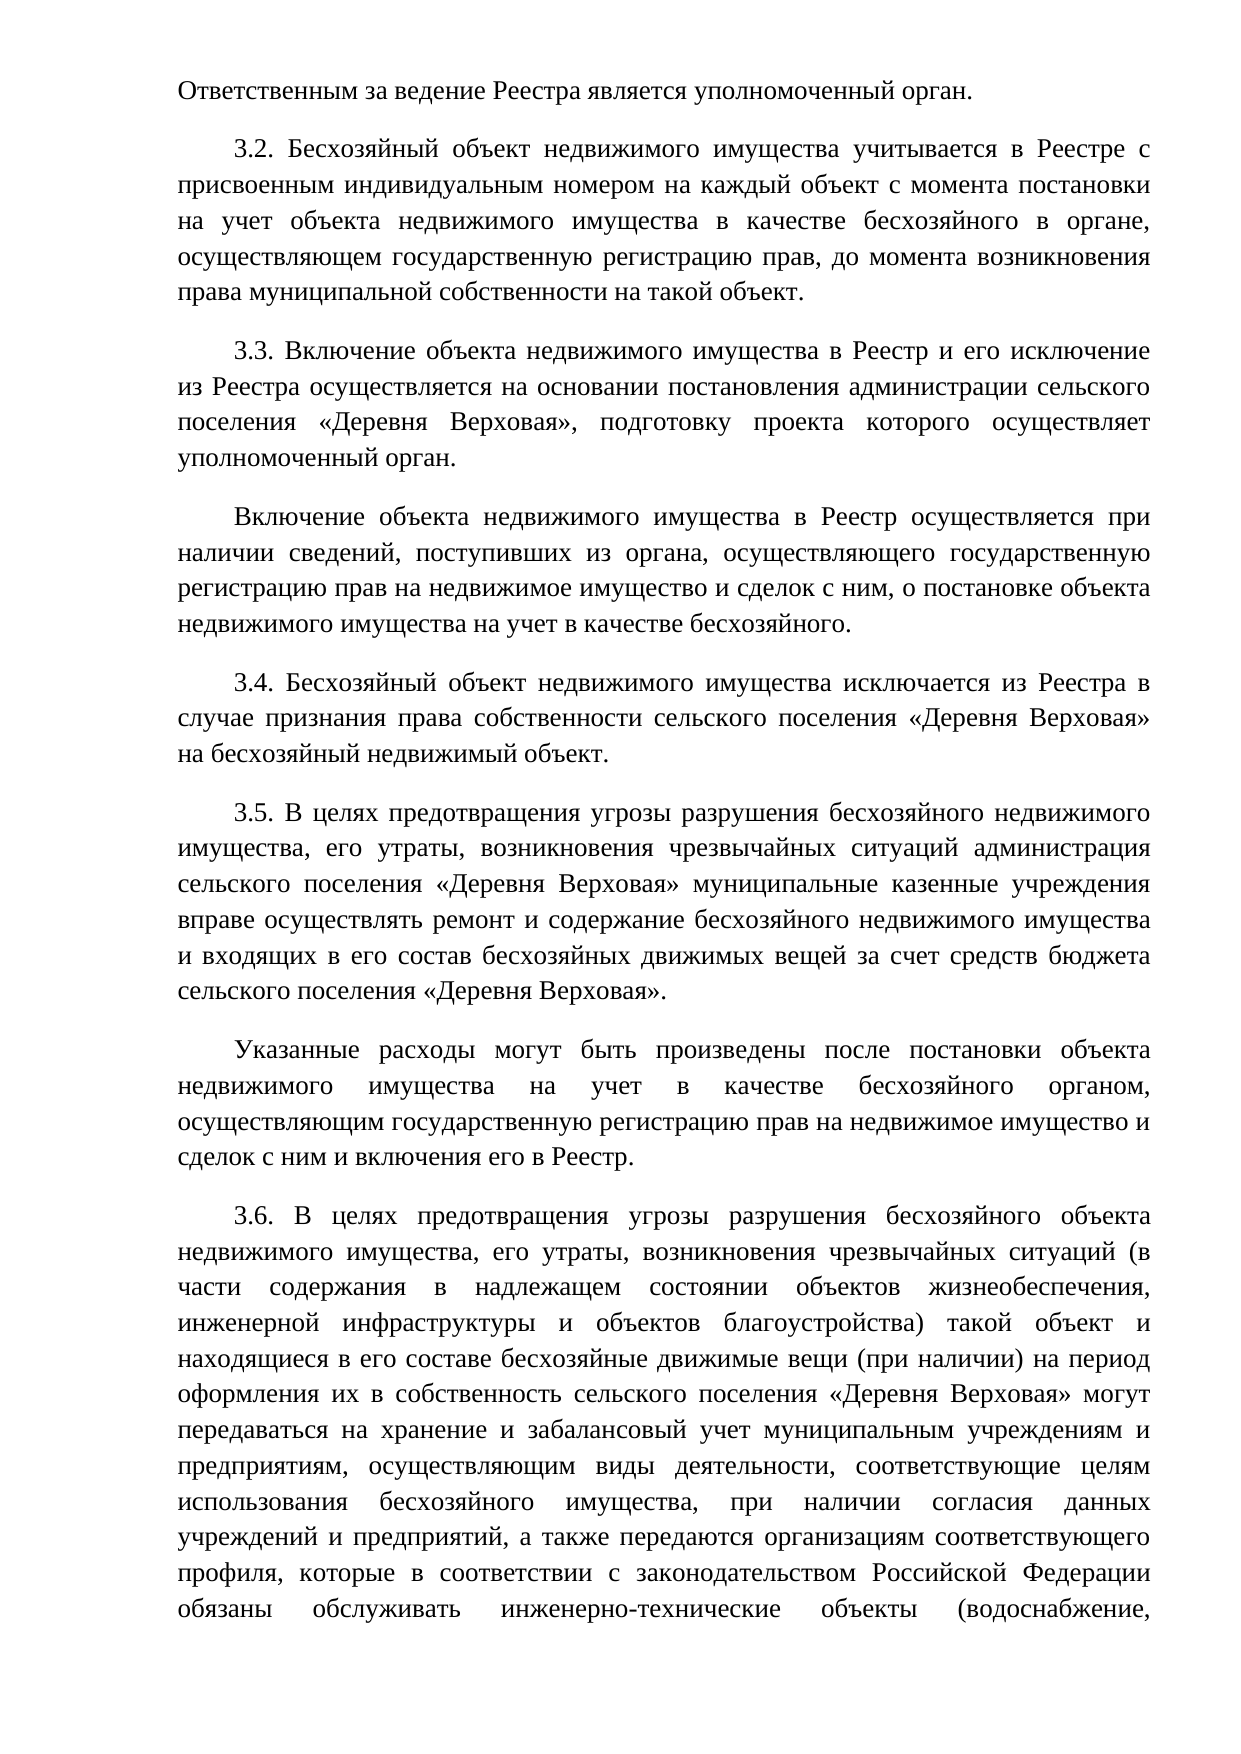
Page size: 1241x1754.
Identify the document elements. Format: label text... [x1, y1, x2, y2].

text Указанные расходы могут быть произведены после постановки объекта недвижимого имущества на учет в качестве бесхозяйного органом, осуществляющим государственную регистрацию прав на недвижимое имущество и сделок с ним и включения его в Реестр. [177, 1033, 1152, 1171]
text 3.4. Бесхозяйный объект недвижимого имущества исключается из Реестра в случае признания права собственности сельского поселения «Деревня Верховая» на бесхозяйный недвижимый объект. [177, 666, 1152, 768]
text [177, 74, 1152, 105]
text 3.2. Бесхозяйный объект недвижимого имущества учитывается в Реестре с присвоенным индивидуальным номером на каждый объект с момента постановки на учет объекта недвижимого имущества в качестве бесхозяйного в органе, осуществляющем государственную регистрацию прав, до момента возникновения права муниципальной собственности на такой объект. [177, 132, 1152, 307]
text 3.5. В целях предотвращения угрозы разрушения бесхозяйного недвижимого имущества, его утраты, возникновения чрезвычайных ситуаций администрация сельского поселения «Деревня Верховая» муниципальные казенные учреждения вправе осуществлять ремонт и содержание бесхозяйного недвижимого имущества и входящих в его состав бесхозяйных движимых вещей за счет средств бюджета сельского поселения «Деревня Верховая». [177, 796, 1152, 1006]
text 3.3. Включение объекта недвижимого имущества в Реестр и его исключение из Реестра осуществляется на основании постановления администрации сельского поселения «Деревня Верховая», подготовку проекта которого осуществляет уполномоченный орган. [177, 334, 1152, 472]
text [177, 1199, 1152, 1623]
text Включение объекта недвижимого имущества в Реестр осуществляется при наличии сведений, поступивших из органа, осуществляющего государственную регистрацию прав на недвижимое имущество и сделок с ним, о постановке объекта недвижимого имущества на учет в качестве бесхозяйного. [177, 500, 1152, 638]
